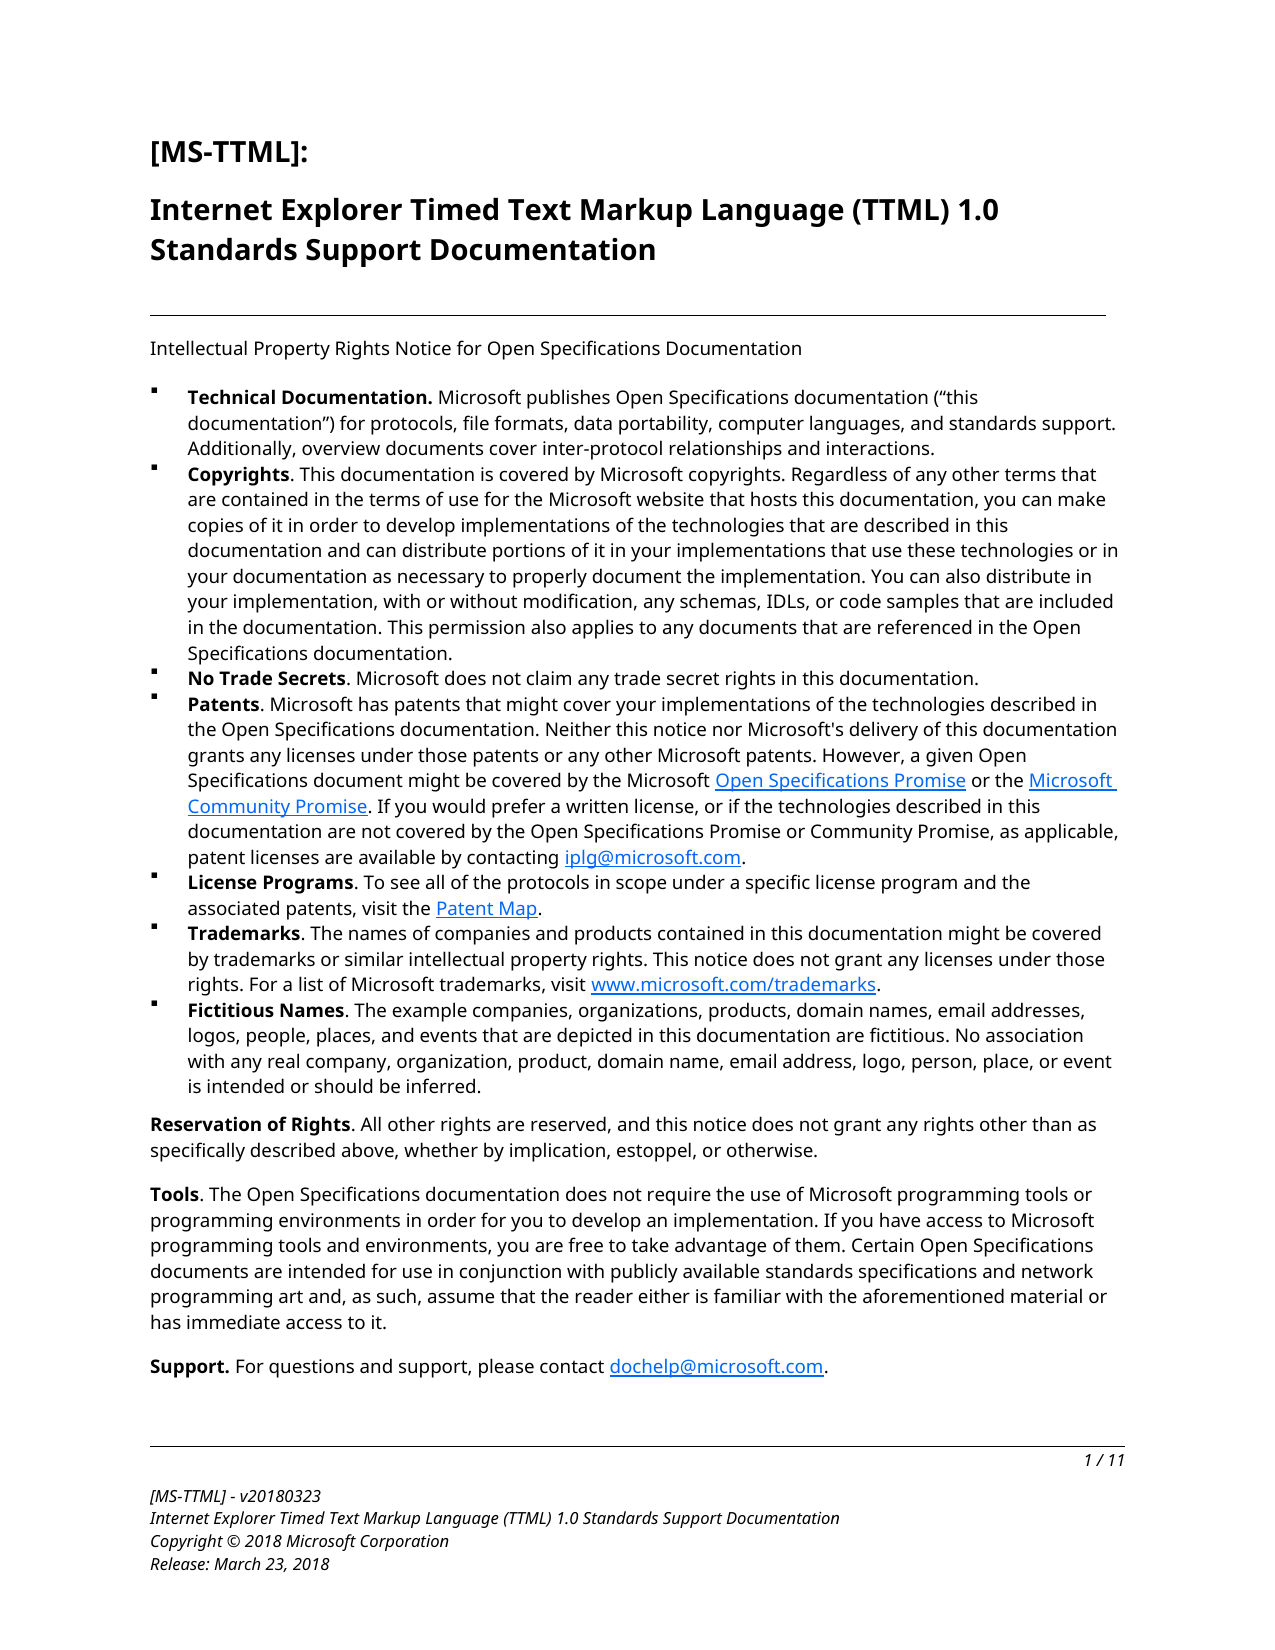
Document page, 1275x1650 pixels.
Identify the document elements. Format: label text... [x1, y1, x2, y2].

text Support. For questions and support, please contact dochelp@microsoft.com. [150, 1353, 1125, 1379]
text Intellectual Property Rights Notice for Open Specifications Documentation [150, 335, 1125, 361]
list Fictitious Names. The example companies, organizations, products, domain names, email addresses, logos, people, places, and events that are depicted in this documentation are fictitious. No association with any real company, organization, product, domain name, email address, logo, person, place, or event is intended or should be inferred. [150, 997, 1125, 1099]
list License Programs. To see all of the protocols in scope under a specific license program and the associated patents, visit the Patent Map. [150, 869, 1125, 921]
list Technical Documentation. Microsoft publishes Open Specifications documentation (“this documentation”) for protocols, file formats, data portability, computer languages, and standards support. Additionally, overview documents cover inter-protocol relationships and interactions. [150, 384, 1125, 461]
list Trademarks. The names of companies and products contained in this documentation might be covered by trademarks or similar intellectual property rights. This notice does not grant any licenses under those rights. For a list of Microsoft trademarks, visit www.microsoft.com/trademarks. [150, 921, 1125, 997]
list No Trade Secrets. Microsoft does not claim any trade secret rights in this documentation. [150, 665, 1125, 691]
text [MS-TTML]: [150, 131, 1125, 171]
text Internet Explorer Timed Text Markup Language (TTML) 1.0 Standards Support Documentation [150, 190, 1125, 269]
text Reservation of Rights. All other rights are reserved, and this notice does not grant any rights other than as specifically described above, whether by implication, estoppel, or otherwise. [150, 1112, 1125, 1163]
list Patents. Microsoft has patents that might cover your implementations of the technologies described in the Open Specifications documentation. Neither this notice nor Microsoft's delivery of this documentation grants any licenses under those patents or any other Microsoft patents. However, a given Open Specifications document might be covered by the Microsoft Open Specifications Promise or the Microsoft Community Promise. If you would prefer a written license, or if the technologies described in this documentation are not covered by the Open Specifications Promise or Community Promise, as applicable, patent licenses are available by contacting iplg@microsoft.com. [150, 691, 1125, 869]
text Tools. The Open Specifications documentation does not require the use of Microsoft programming tools or programming environments in order for you to develop an implementation. If you have access to Microsoft programming tools and environments, you are free to take advantage of them. Certain Open Specifications documents are intended for use in conjunction with publicly available standards specifications and network programming art and, as such, assume that the reader either is familiar with the aforementioned material or has immediate access to it. [150, 1181, 1125, 1334]
list Copyrights. This documentation is covered by Microsoft copyrights. Regardless of any other terms that are contained in the terms of use for the Microsoft website that hosts this documentation, you can make copies of it in order to develop implementations of the technologies that are described in this documentation and can distribute portions of it in your implementations that use these technologies or in your documentation as necessary to properly document the implementation. You can also distribute in your implementation, with or without modification, any schemas, IDLs, or code samples that are included in the documentation. This permission also applies to any documents that are referenced in the Open Specifications documentation. [150, 461, 1125, 665]
